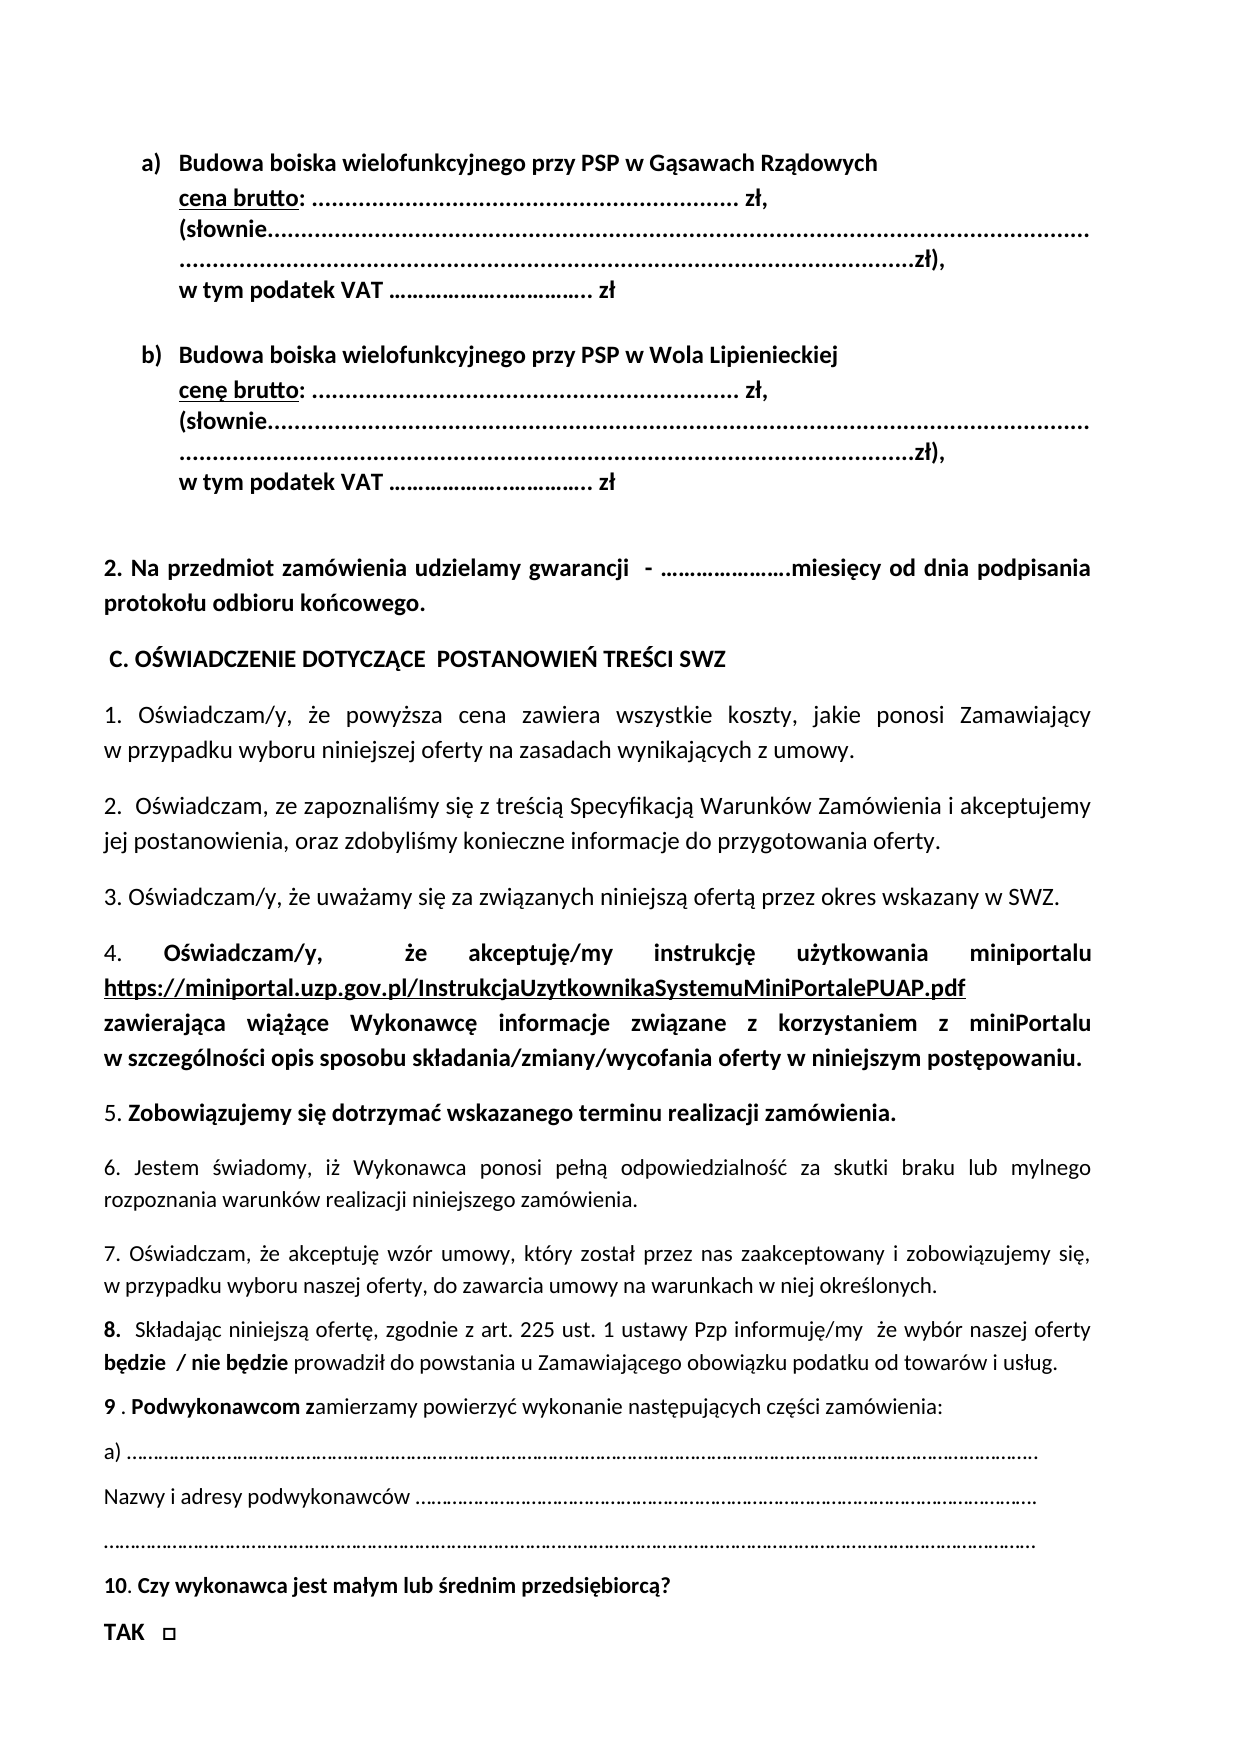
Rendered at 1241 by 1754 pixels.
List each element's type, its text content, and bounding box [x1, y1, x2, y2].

list cenę brutto: ................................................................ zł, [178, 375, 1093, 405]
text 7. Oświadczam, że akceptuję wzór umowy, który został przez nas zaakceptowany i zobowiązujemy się, w przypadku wyboru naszej oferty, do zawarcia umowy na warunkach w niej określonych. [103, 1239, 1093, 1299]
text 1. Oświadczam/y, że powyższa cena zawiera wszystkie koszty, jakie ponosi Zamawiający w przypadku wyboru niniejszej oferty na zasadach wynikających z umowy. [103, 699, 1093, 765]
text 10. Czy wykonawca jest małym lub średnim przedsiębiorcą? [103, 1571, 1093, 1599]
text 5. Zobowiązujemy się dotrzymać wskazanego terminu realizacji zamówienia. [103, 1098, 1093, 1128]
text TAK □ [103, 1616, 1093, 1646]
text 2. Oświadczam, ze zapoznaliśmy się z treścią Specyfikacją Warunków Zamówienia i akceptujemy jej postanowienia, oraz zdobyliśmy konieczne informacje do przygotowania oferty. [103, 790, 1093, 856]
text …………………………………………………………………………………………………………………………………………………………… [103, 1526, 1093, 1554]
text 8. Składając niniejszą ofertę, zgodnie z art. 225 ust. 1 ustawy Pzp informuję/my że wybór naszej oferty będzie / nie będzie prowadził do powstania u Zamawiającego obowiązku podatku od towarów i usług. [103, 1316, 1093, 1376]
text 2. Na przedmiot zamówienia udzielamy gwarancji - ………………….miesięcy od dnia podpisania protokołu odbioru końcowego. [103, 553, 1093, 618]
list w tym podatek VAT ………………..………….. zł [178, 466, 1093, 497]
text Nazwy i adresy podwykonawców ………………………………………………………………………………………………………. [103, 1482, 1093, 1510]
text a) ……………………………………………………………………………………………………………………………………………………….. [103, 1437, 1093, 1465]
text 6. Jestem świadomy, iż Wykonawca ponosi pełną odpowiedzialność za skutki braku lub mylnego rozpoznania warunków realizacji niniejszego zamówienia. [103, 1153, 1093, 1214]
text 9 . Podwykonawcom zamierzamy powierzyć wykonanie następujących części zamówienia: [103, 1392, 1093, 1420]
list w tym podatek VAT ………………..………….. zł [178, 274, 1093, 305]
text 3. Oświadczam/y, że uważamy się za związanych niniejszą ofertą przez okres wskazany w SWZ. [103, 881, 1093, 911]
list (słownie.........................................................................................................................................................................................................................................zł), [178, 405, 1093, 466]
list Budowa boiska wielofunkcyjnego przy PSP w Wola Lipienieckiej [141, 340, 1093, 370]
text 4. Oświadczam/y, że akceptuję/my instrukcję użytkowania miniportalu https://miniportal.uzp.gov.pl/InstrukcjaUzytkownikaSystemuMiniPortalePUAP.pdf zawierająca wiążące Wykonawcę informacje związane z korzystaniem z miniPortalu w szczególności opis sposobu składania/zmiany/wycofania oferty w niniejszym postępowaniu. [103, 937, 1093, 1072]
text C. OŚWIADCZENIE DOTYCZĄCE POSTANOWIEŃ TREŚCI SWZ [103, 643, 1093, 674]
list cena brutto: ................................................................ zł, [178, 183, 1093, 213]
list (słownie.........................................................................................................................................................................................................................................zł), [178, 213, 1093, 274]
list Budowa boiska wielofunkcyjnego przy PSP w Gąsawach Rządowych [141, 148, 1093, 178]
